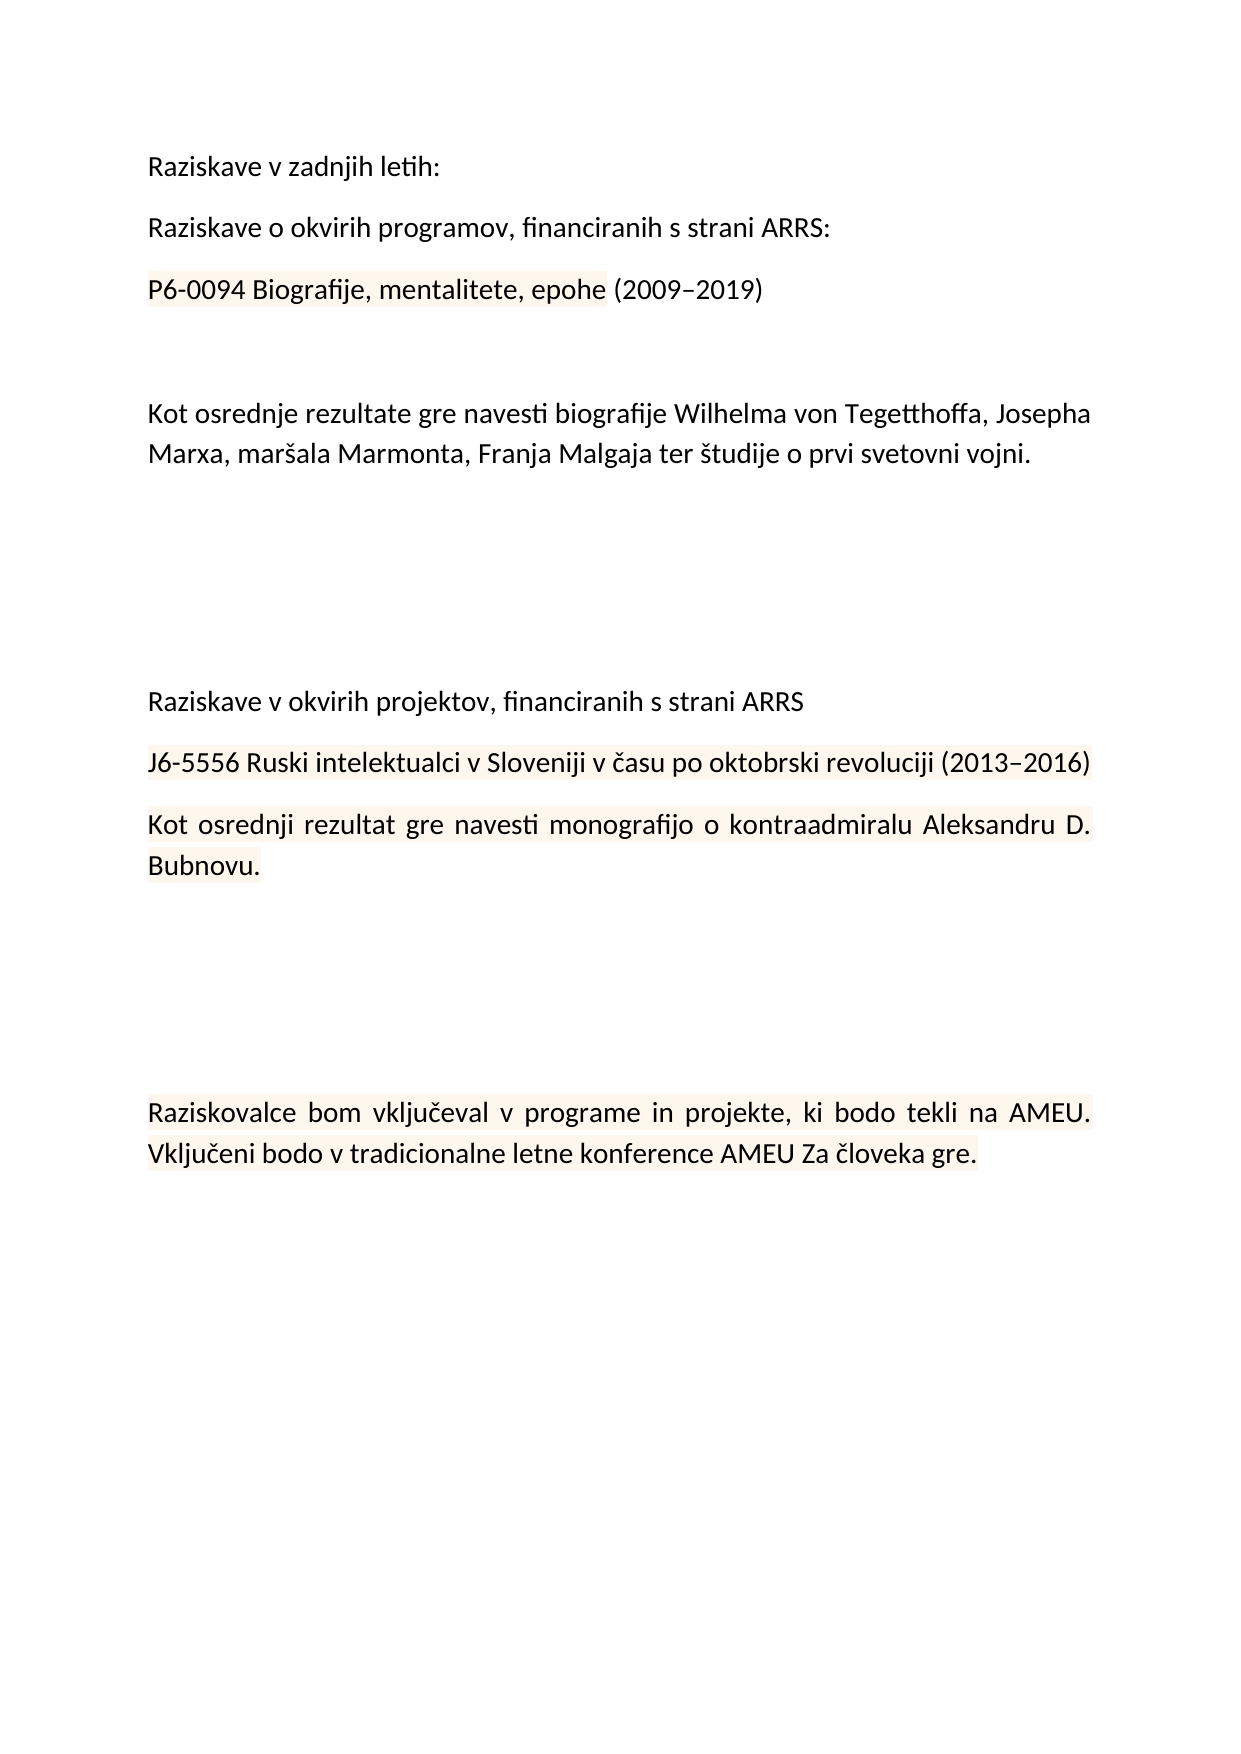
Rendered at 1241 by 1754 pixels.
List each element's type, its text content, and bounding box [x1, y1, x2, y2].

text Raziskovalce bom vključeval v programe in projekte, ki bodo tekli na AMEU. Vključeni bodo v tradicionalne letne konference AMEU Za človeka gre. [148, 1130, 1093, 1171]
text Kot osrednje rezultate gre navesti biografije Wilhelma von Tegetthoffa, Josepha Marxa, maršala Marmonta, Franja Malgaja ter študije o prvi svetovni vojni. [148, 395, 1093, 471]
text Kot osrednji rezultat gre navesti monografijo o kontraadmiralu Aleksandru D. Bubnovu. [148, 842, 1093, 883]
text Raziskave v zadnjih letih: [148, 148, 1093, 183]
text P6-0094 Biografije, mentalitete, epohe (2009–2019) [607, 271, 1093, 307]
text Raziskave v okvirih projektov, financiranih s strani ARRS [148, 683, 1093, 718]
text Raziskave o okvirih programov, financiranih s strani ARRS: [148, 209, 1093, 245]
